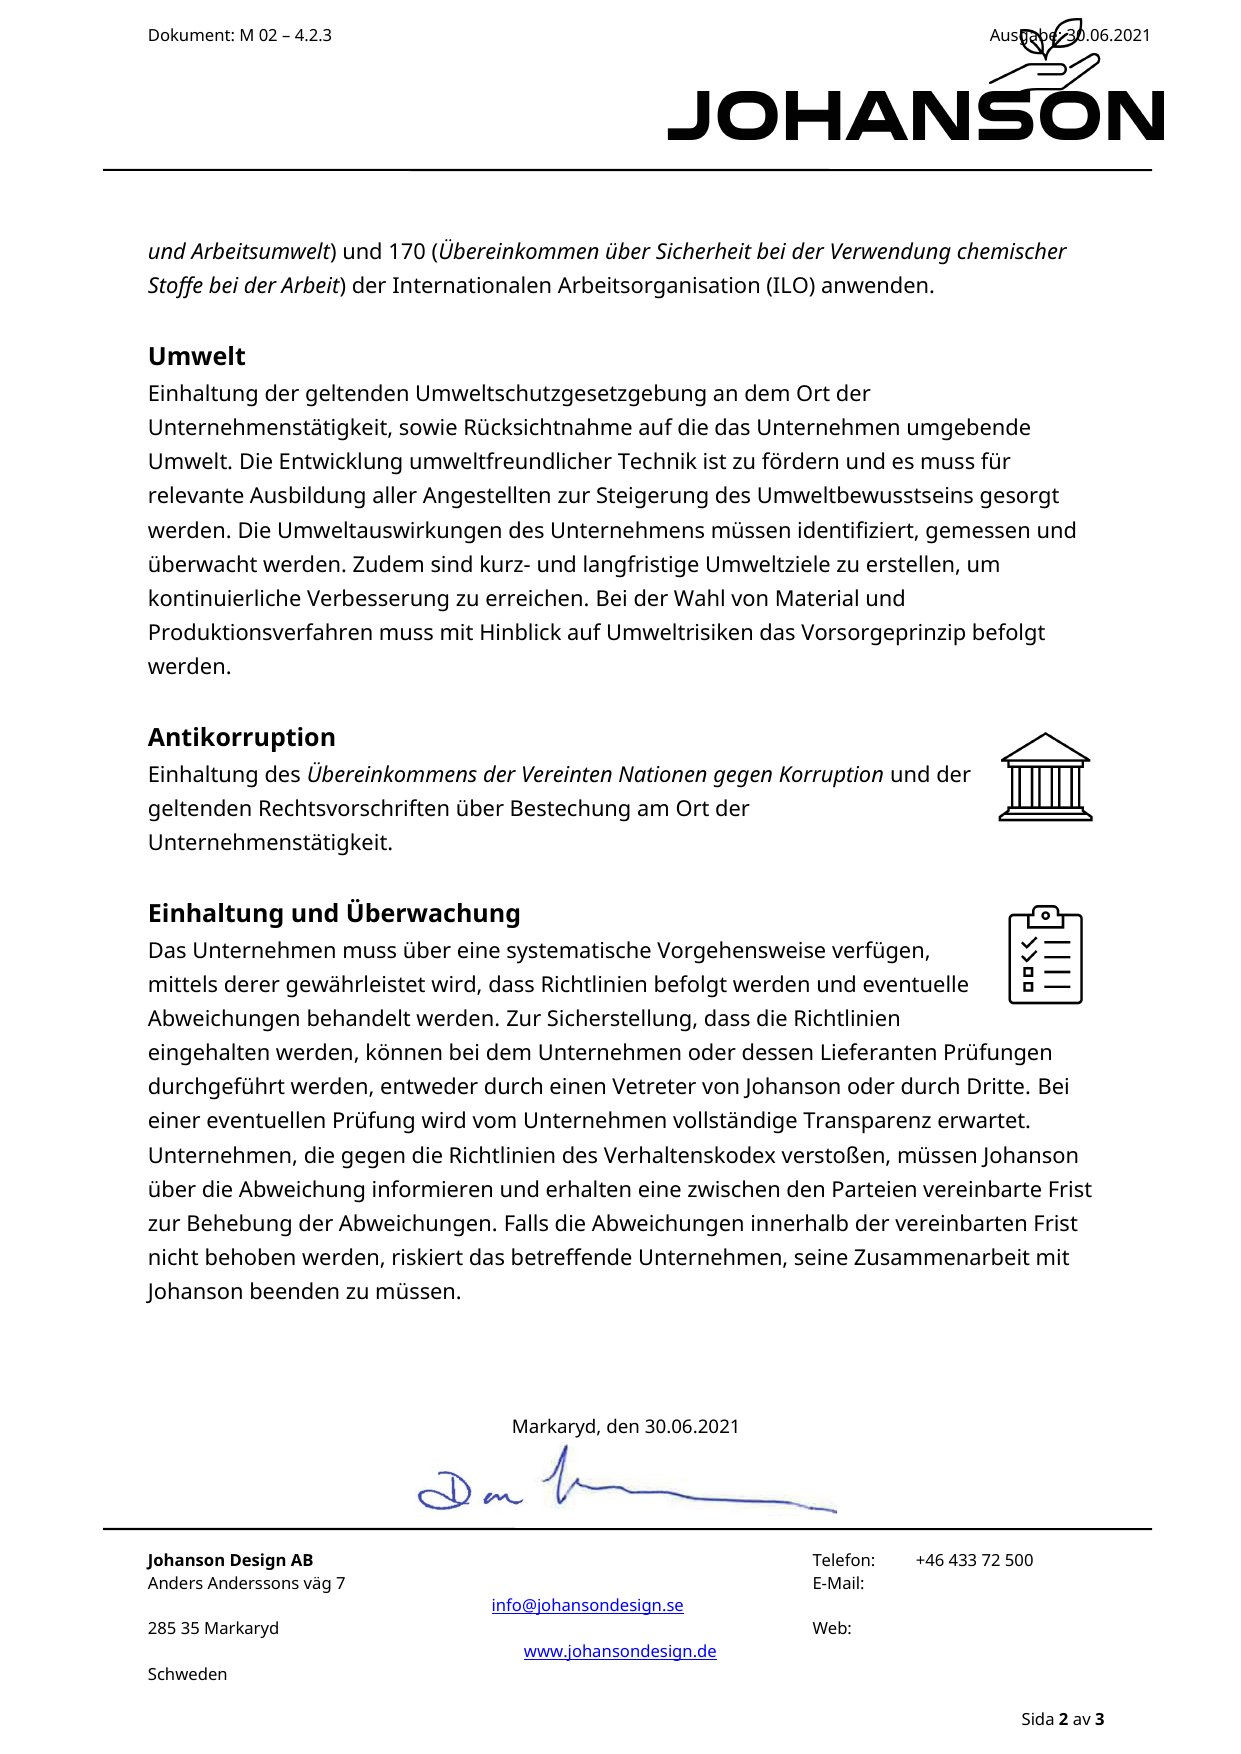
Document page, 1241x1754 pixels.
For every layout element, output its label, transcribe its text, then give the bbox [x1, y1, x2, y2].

text Antikorruption [148, 720, 1104, 754]
picture [667, 12, 1164, 140]
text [148, 236, 1104, 300]
text Einhaltung des Übereinkommens der Vereinten Nationen gegen Korruption und der geltenden Rechtsvorschriften über Bestechung am Ort der Unternehmenstätigkeit. [148, 759, 1104, 857]
text Einhaltung der geltenden Umweltschutzgesetzgebung an dem Ort der Unternehmenstätigkeit, sowie Rücksichtnahme auf die das Unternehmen umgebende Umwelt. Die Entwicklung umweltfreundlicher Technik ist zu fördern und es muss für relevante Ausbildung aller Angestellten zur Steigerung des Umweltbewusstseins gesorgt werden. Die Umweltauswirkungen des Unternehmens müssen identifiziert, gemessen und überwacht werden. Zudem sind kurz- und langfristige Umweltziele zu erstellen, um kontinuierliche Verbesserung zu erreichen. Bei der Wahl von Material und Produktionsverfahren muss mit Hinblick auf Umweltrisiken das Vorsorgeprinzip befolgt werden. [148, 378, 1104, 681]
picture [415, 1442, 838, 1516]
text Umwelt [148, 339, 1104, 373]
text Einhaltung und Überwachung [148, 896, 1104, 929]
text Das Unternehmen muss über eine systematische Vorgehensweise verfügen, mittels derer gewährleistet wird, dass Richtlinien befolgt werden und eventuelle Abweichungen behandelt werden. Zur Sicherstellung, dass die Richtlinien eingehalten werden, können bei dem Unternehmen oder dessen Lieferanten Prüfungen durchgeführt werden, entweder durch einen Vetreter von Johanson oder durch Dritte. Bei einer eventuellen Prüfung wird vom Unternehmen vollständige Transparenz erwartet. Unternehmen, die gegen die Richtlinien des Verhaltenskodex verstoßen, müssen Johanson über die Abweichung informieren und erhalten eine zwischen den Parteien vereinbarte Frist zur Behebung der Abweichungen. Falls die Abweichungen innerhalb der vereinbarten Frist nicht behoben werden, riskiert das betreffende Unternehmen, seine Zusammenarbeit mit Johanson beenden zu müssen. [148, 935, 1104, 1306]
picture [1001, 898, 1087, 1009]
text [148, 1413, 1104, 1516]
picture [992, 723, 1099, 827]
